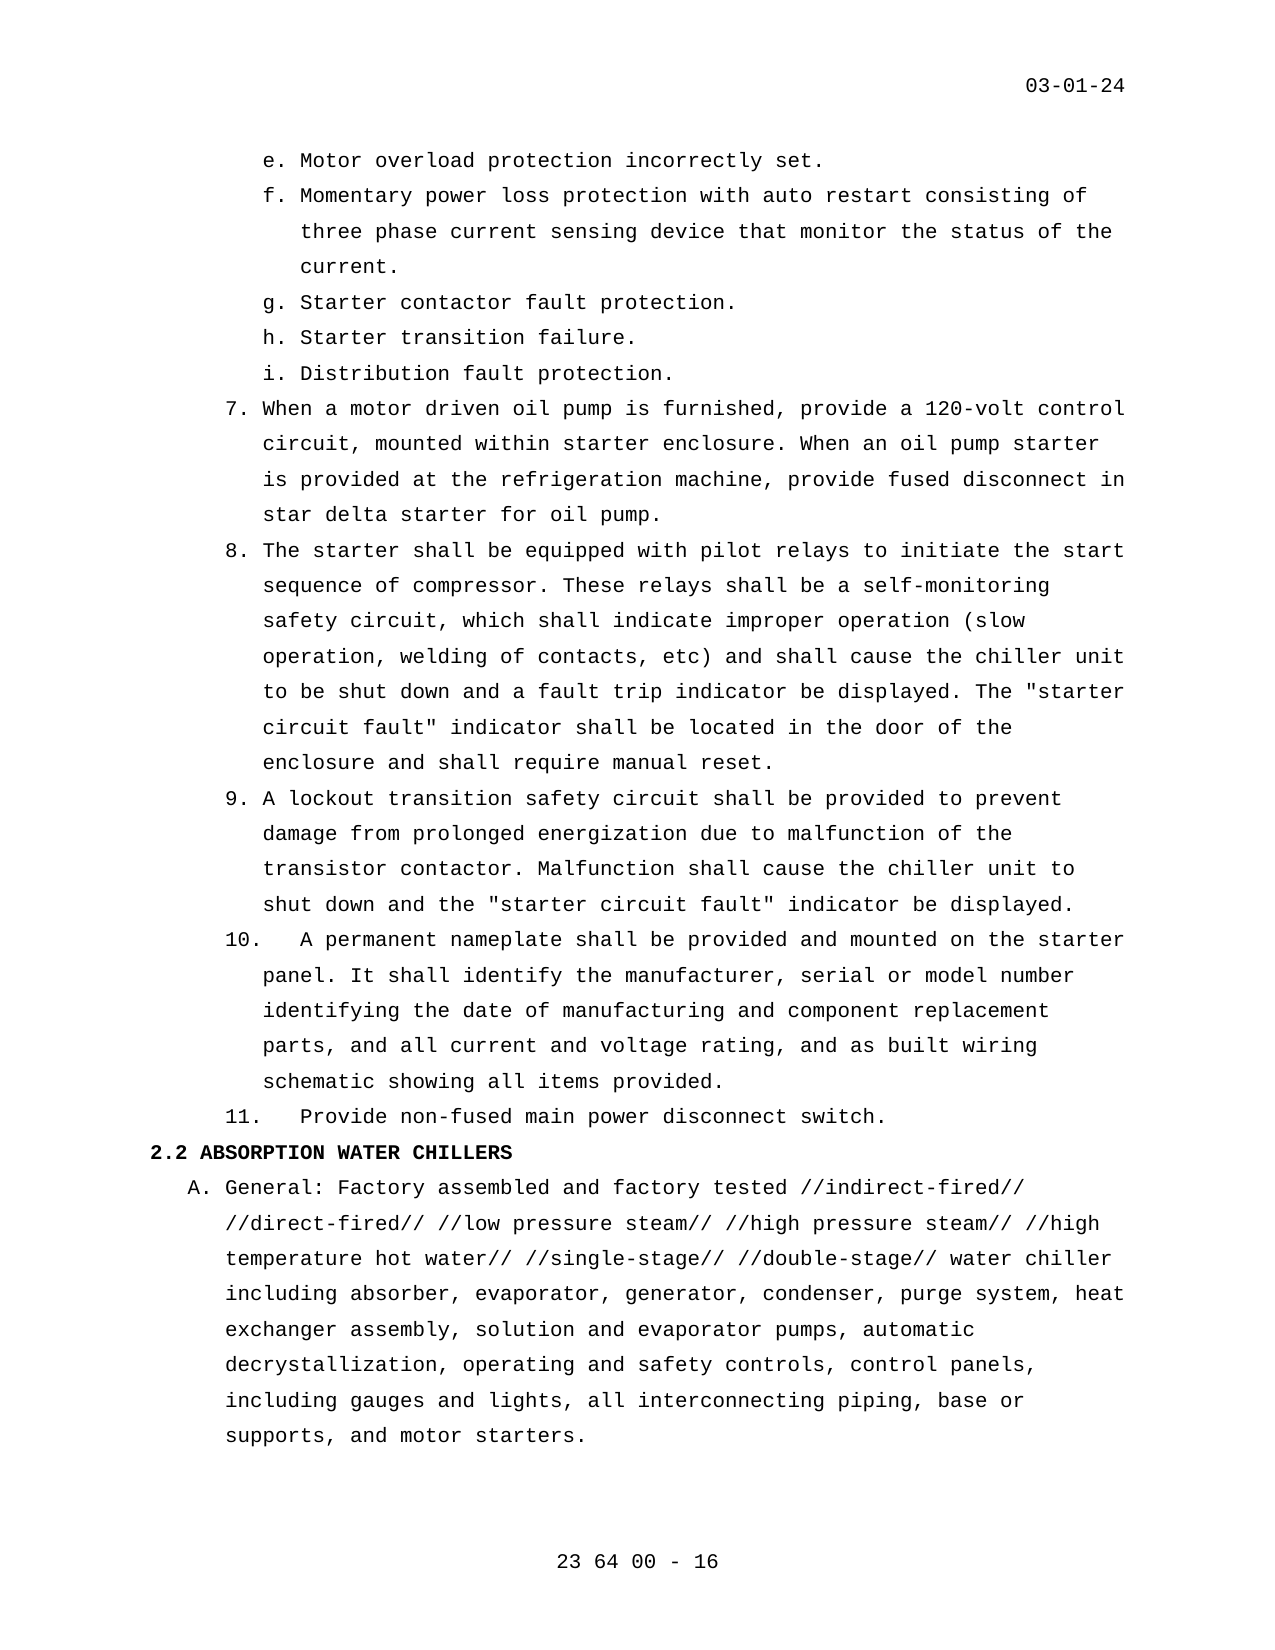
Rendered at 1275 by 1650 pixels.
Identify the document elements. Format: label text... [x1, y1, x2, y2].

text 11. Provide non-fused main power disconnect switch. [225, 1106, 1125, 1130]
text e. Motor overload protection incorrectly set. [262, 150, 1125, 174]
text f. Momentary power loss protection with auto restart consisting of three phase current sensing device that monitor the status of the current. [262, 185, 1125, 280]
text g. Starter contactor fault protection. [262, 292, 1125, 315]
text A. General: Factory assembled and factory tested //indirect-fired// //direct-fired// //low pressure steam// //high pressure steam// //high temperature hot water// //single-stage// //double-stage// water chiller including absorber, evaporator, generator, condenser, purge system, heat exchanger assembly, solution and evaporator pumps, automatic decrystallization, operating and safety controls, control panels, including gauges and lights, all interconnecting piping, base or supports, and motor starters. [187, 1177, 1125, 1449]
text 2.2 ABSORPTION WATER CHILLERS [150, 1142, 1125, 1165]
text i. Distribution fault protection. [262, 362, 1125, 386]
text 7. When a motor driven oil pump is furnished, provide a 120-volt control circuit, mounted within starter enclosure. When an oil pump starter is provided at the refrigeration machine, provide fused disconnect in star delta starter for oil pump. [225, 398, 1125, 528]
text h. Starter transition failure. [262, 327, 1125, 351]
text 10. A permanent nameplate shall be provided and mounted on the starter panel. It shall identify the manufacturer, serial or model number identifying the date of manufacturing and component replacement parts, and all current and voltage rating, and as built wiring schematic showing all items provided. [225, 929, 1125, 1094]
text 8. The starter shall be equipped with pilot relays to initiate the start sequence of compressor. These relays shall be a self-monitoring safety circuit, which shall indicate improper operation (slow operation, welding of contacts, etc) and shall cause the chiller unit to be shut down and a fault trip indicator be displayed. The "starter circuit fault" indicator shall be located in the door of the enclosure and shall require manual reset. [225, 539, 1125, 776]
text 9. A lockout transition safety circuit shall be provided to prevent damage from prolonged energization due to malfunction of the transistor contactor. Malfunction shall cause the chiller unit to shut down and the "starter circuit fault" indicator be displayed. [225, 787, 1125, 917]
